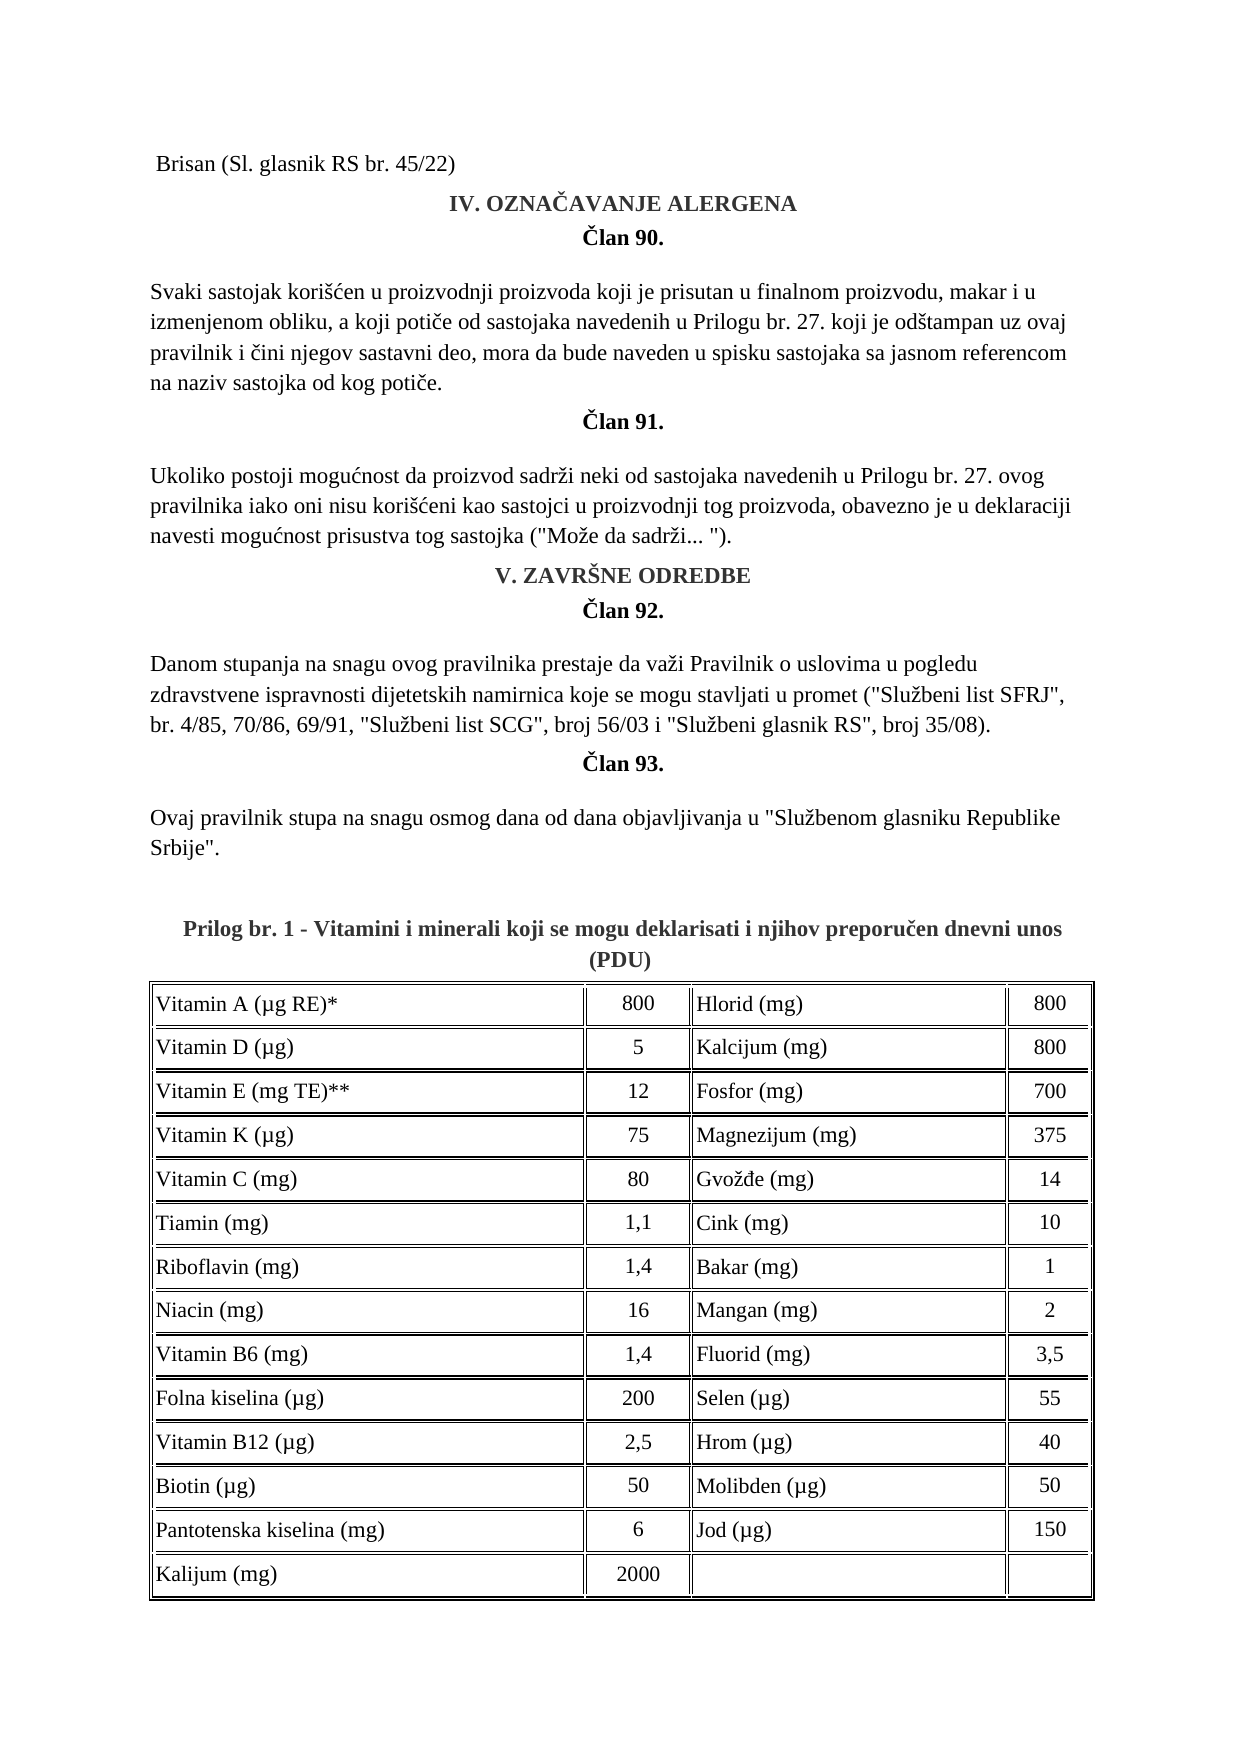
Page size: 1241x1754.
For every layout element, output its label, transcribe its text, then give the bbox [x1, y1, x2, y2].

table_cell Fluorid (mg) [693, 1336, 1005, 1375]
text Član 92. [150, 597, 1090, 623]
table_cell 1,1 [587, 1204, 689, 1244]
table_cell 5 [587, 1029, 689, 1068]
table_cell 14 [1009, 1156, 1091, 1200]
table_cell Mangan (mg) [693, 1292, 1005, 1331]
text Svaki sastojak korišćen u proizvodnji proizvoda koji je prisutan u finalnom proizvodu, makar i u izmenjenom obliku, a koji potiče od sastojaka navedenih u Prilogu br. 27. koji je odštampan uz ovaj pravilnik i čini njegov sastavni deo, mora da bude naveden u spisku sastojaka sa jasnom referencom na naziv sastojka od kog potiče. [150, 278, 1090, 395]
table_cell 75 [587, 1117, 689, 1156]
table_header 800 [1007, 985, 1091, 1024]
table_cell 1,4 [587, 1336, 689, 1375]
table_cell Hrom (µg) [693, 1423, 1005, 1463]
table_cell Vitamin C (mg) [153, 1156, 583, 1200]
table_cell 1,4 [587, 1248, 689, 1288]
table_cell 50 [587, 1467, 689, 1507]
table_cell Niacin (mg) [151, 1288, 585, 1331]
text Ukoliko postoji mogućnost da proizvod sadrži neki od sastojaka navedenih u Prilogu br. 27. ovog pravilnika iako oni nisu korišćeni kao sastojci u proizvodnji tog proizvoda, obavezno je u deklaraciji navesti mogućnost prisustva tog sastojka ("Može da sadrži... "). [150, 462, 1090, 549]
table_cell Bakar (mg) [693, 1248, 1005, 1288]
table_cell [691, 1551, 1007, 1596]
table_cell 200 [587, 1380, 689, 1419]
table_cell Biotin (µg) [151, 1463, 585, 1507]
table_cell Vitamin B6 (mg) [151, 1331, 585, 1375]
table_cell Gvožđe (mg) [693, 1160, 1005, 1200]
text Član 93. [150, 751, 1090, 777]
table_cell Tiamin (mg) [153, 1200, 583, 1244]
text IV. OZNAČAVANJE ALERGENA [150, 189, 1090, 216]
text Brisan (Sl. glasnik RS br. 45/22) [150, 150, 1090, 176]
table_cell 1 [1007, 1244, 1093, 1288]
table_cell Riboflavin (mg) [151, 1244, 585, 1288]
table_cell Molibden (µg) [693, 1467, 1005, 1507]
table_cell 6 [587, 1511, 689, 1551]
table_header 800 [585, 985, 691, 1024]
table_cell 700 [1007, 1068, 1093, 1112]
table_cell Fosfor (mg) [693, 1073, 1005, 1112]
table_cell 150 [1007, 1507, 1093, 1551]
text Danom stupanja na snagu ovog pravilnika prestaje da važi Pravilnik o uslovima u pogledu zdravstvene ispravnosti dijetetskih namirnica koje se mogu stavljati u promet ("Službeni list SFRJ", br. 4/85, 70/86, 69/91, "Službeni list SCG", broj 56/03 i "Službeni glasnik RS", broj 35/08). [150, 651, 1090, 737]
table_cell 3,5 [1007, 1331, 1093, 1375]
table_cell 40 [1007, 1419, 1093, 1463]
table_cell 16 [587, 1292, 689, 1331]
table_cell Cink (mg) [693, 1204, 1005, 1244]
table_cell Vitamin K (µg) [151, 1112, 585, 1156]
text Prilog br. 1 - Vitamini i minerali koji se mogu deklarisati i njihov preporučen dnevni unos (PDU) [150, 916, 1090, 972]
table_cell Selen (µg) [693, 1380, 1005, 1419]
table_cell 2 [1007, 1288, 1093, 1331]
table_cell 800 [1007, 1025, 1093, 1068]
text V. ZAVRŠNE ODREDBE [150, 562, 1090, 588]
table_cell 2000 [585, 1555, 691, 1596]
table_cell Vitamin E (mg TE)** [151, 1068, 585, 1112]
table_cell Folna kiselina (µg) [151, 1375, 585, 1419]
table_cell 10 [1009, 1200, 1091, 1244]
text Član 91. [150, 408, 1090, 435]
table_cell 50 [1007, 1463, 1093, 1507]
table_cell [1007, 1551, 1093, 1596]
table_cell Magnezijum (mg) [693, 1117, 1005, 1156]
table_cell Vitamin D (µg) [151, 1025, 585, 1068]
table_cell Jod (µg) [693, 1511, 1005, 1551]
table_cell 375 [1007, 1112, 1093, 1156]
text Ovaj pravilnik stupa na snagu osmog dana od dana objavljivanja u "Službenom glasniku Republike Srbije". [150, 804, 1090, 861]
table_cell Vitamin B12 (µg) [151, 1419, 585, 1463]
table_cell Pantotenska kiselina (mg) [151, 1507, 585, 1551]
table_header Vitamin A (µg RE)* [151, 982, 585, 1024]
table_cell Kalijum (mg) [151, 1551, 585, 1596]
table_cell 55 [1007, 1375, 1093, 1419]
table_cell Kalcijum (mg) [693, 1029, 1005, 1068]
table_cell 12 [587, 1073, 689, 1112]
table_header Hlorid (mg) [691, 982, 1007, 1024]
text Član 90. [150, 224, 1090, 251]
table_cell 80 [587, 1160, 689, 1200]
table_cell 2,5 [587, 1423, 689, 1463]
